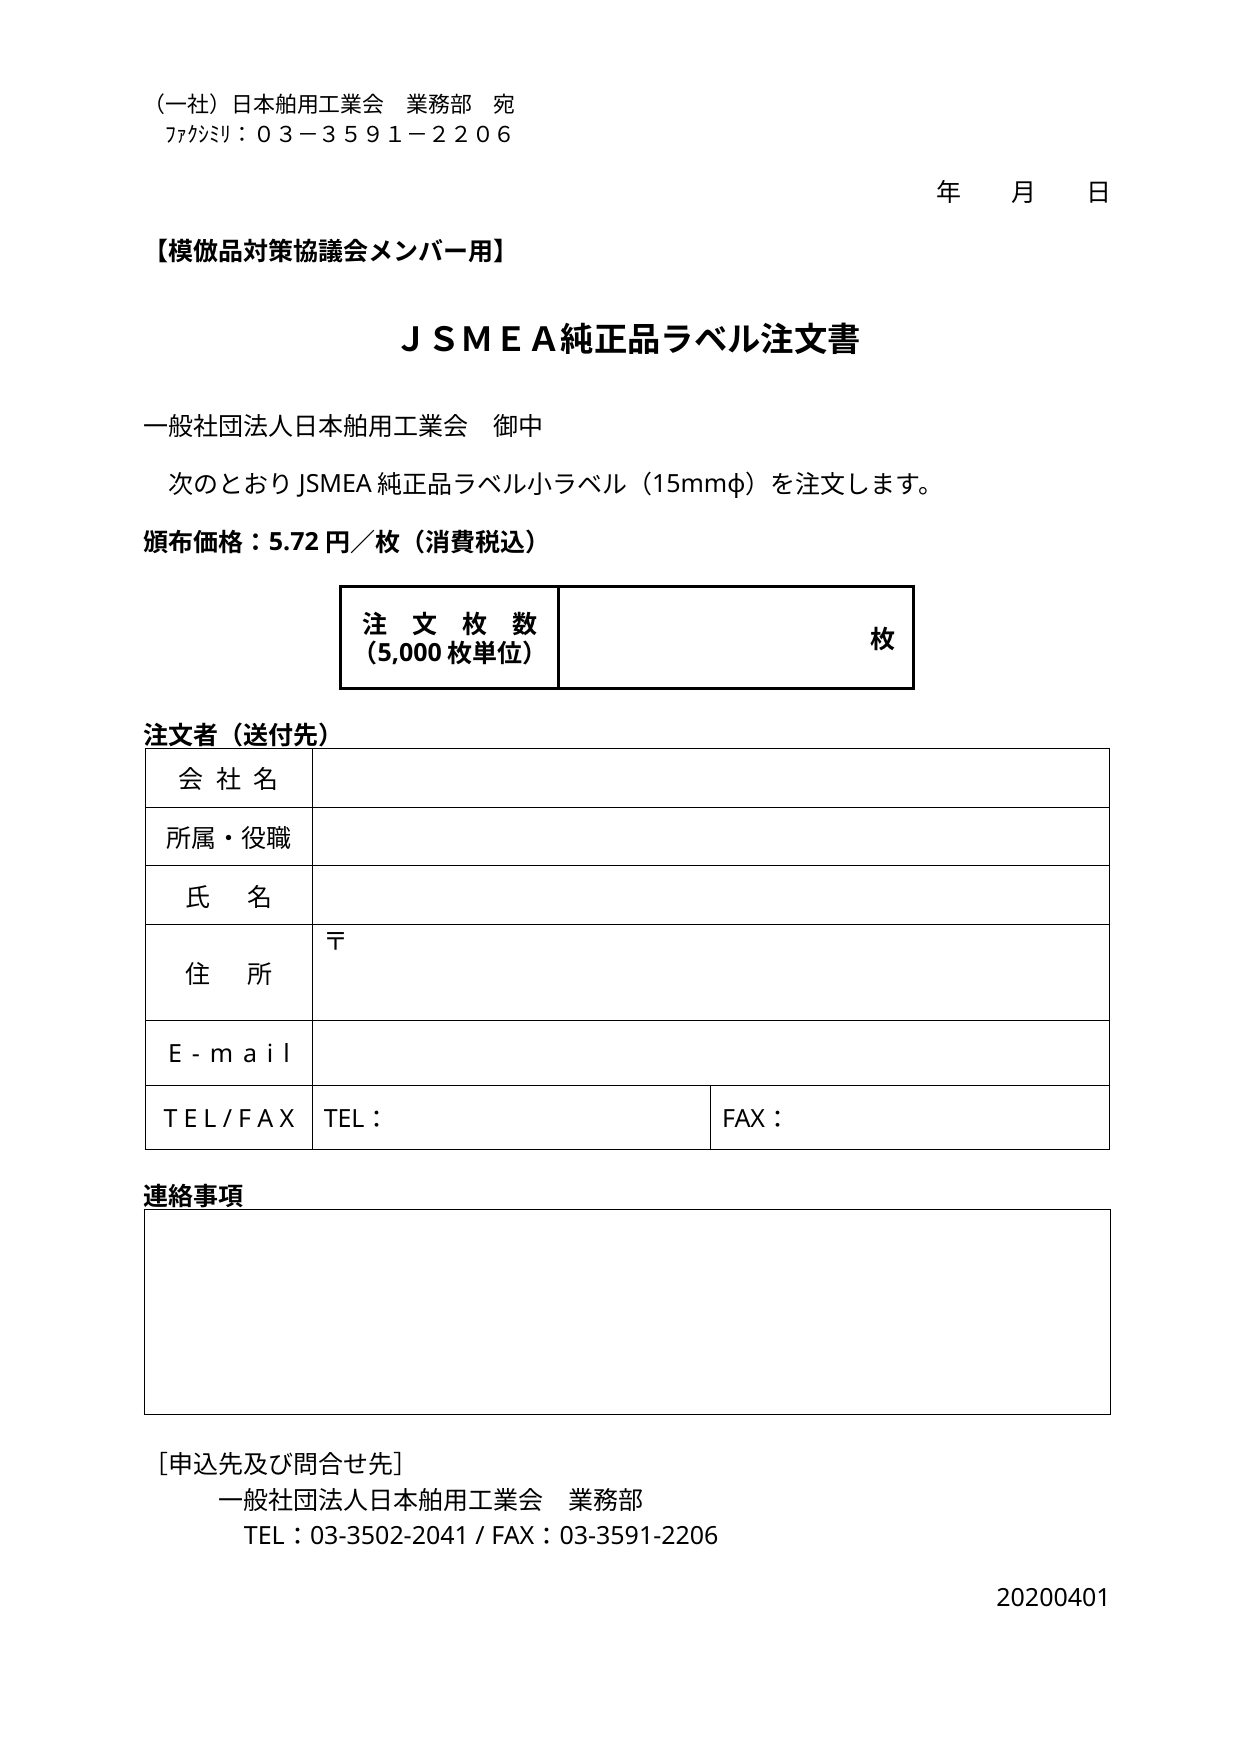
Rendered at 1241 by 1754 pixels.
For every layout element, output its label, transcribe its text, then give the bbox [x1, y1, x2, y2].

table_cell [313, 1021, 1109, 1085]
text 【模倣品対策協議会メンバー用】 [144, 234, 1011, 264]
table_cell TEL： [313, 1086, 710, 1149]
text 一般社団法人日本舶用工業会 御中 [144, 409, 1111, 439]
table_cell 所属・役職 [146, 808, 312, 865]
text 連絡事項 [144, 1179, 1111, 1209]
table_header 会社名 [146, 749, 312, 807]
text 注文者（送付先） [144, 719, 1111, 748]
text ［申込先及び問合せ先］ [144, 1444, 1111, 1480]
text ＪＳＭＥＡ純正品ラベル注文書 [144, 322, 1111, 351]
text （一社）日本舶用工業会 業務部 宛 [144, 89, 1111, 118]
table_header 枚 [560, 588, 912, 687]
table_cell [313, 808, 1109, 865]
table_cell 氏名 [146, 866, 312, 924]
text ﾌｧｸｼﾐﾘ：０３－３５９１－２２０６ [144, 118, 1111, 147]
text TEL：03-3502-2041 / FAX：03-3591-2206 [144, 1517, 1111, 1553]
table_cell FAX： [711, 1086, 1109, 1149]
table_header 注 文 枚 数 （5,000枚単位） [342, 588, 557, 687]
text 20200401 [144, 1582, 1111, 1611]
table_cell E-mail [146, 1021, 312, 1085]
text 頒布価格：5.72 円／枚（消費税込） [144, 526, 1111, 555]
text 次のとおりJSMEA純正品ラベル小ラベル（15mmɸ）を注文します。 [144, 468, 1111, 497]
table_cell [313, 866, 1109, 924]
table_cell 〒 [313, 925, 1109, 1020]
table_header [145, 1210, 1110, 1414]
table_cell TEL/FAX [146, 1086, 312, 1149]
text 年 月 日 [144, 176, 1111, 205]
table_cell 住所 [146, 925, 312, 1020]
text 一般社団法人日本舶用工業会 業務部 [144, 1480, 1111, 1517]
table_header [313, 749, 1109, 807]
